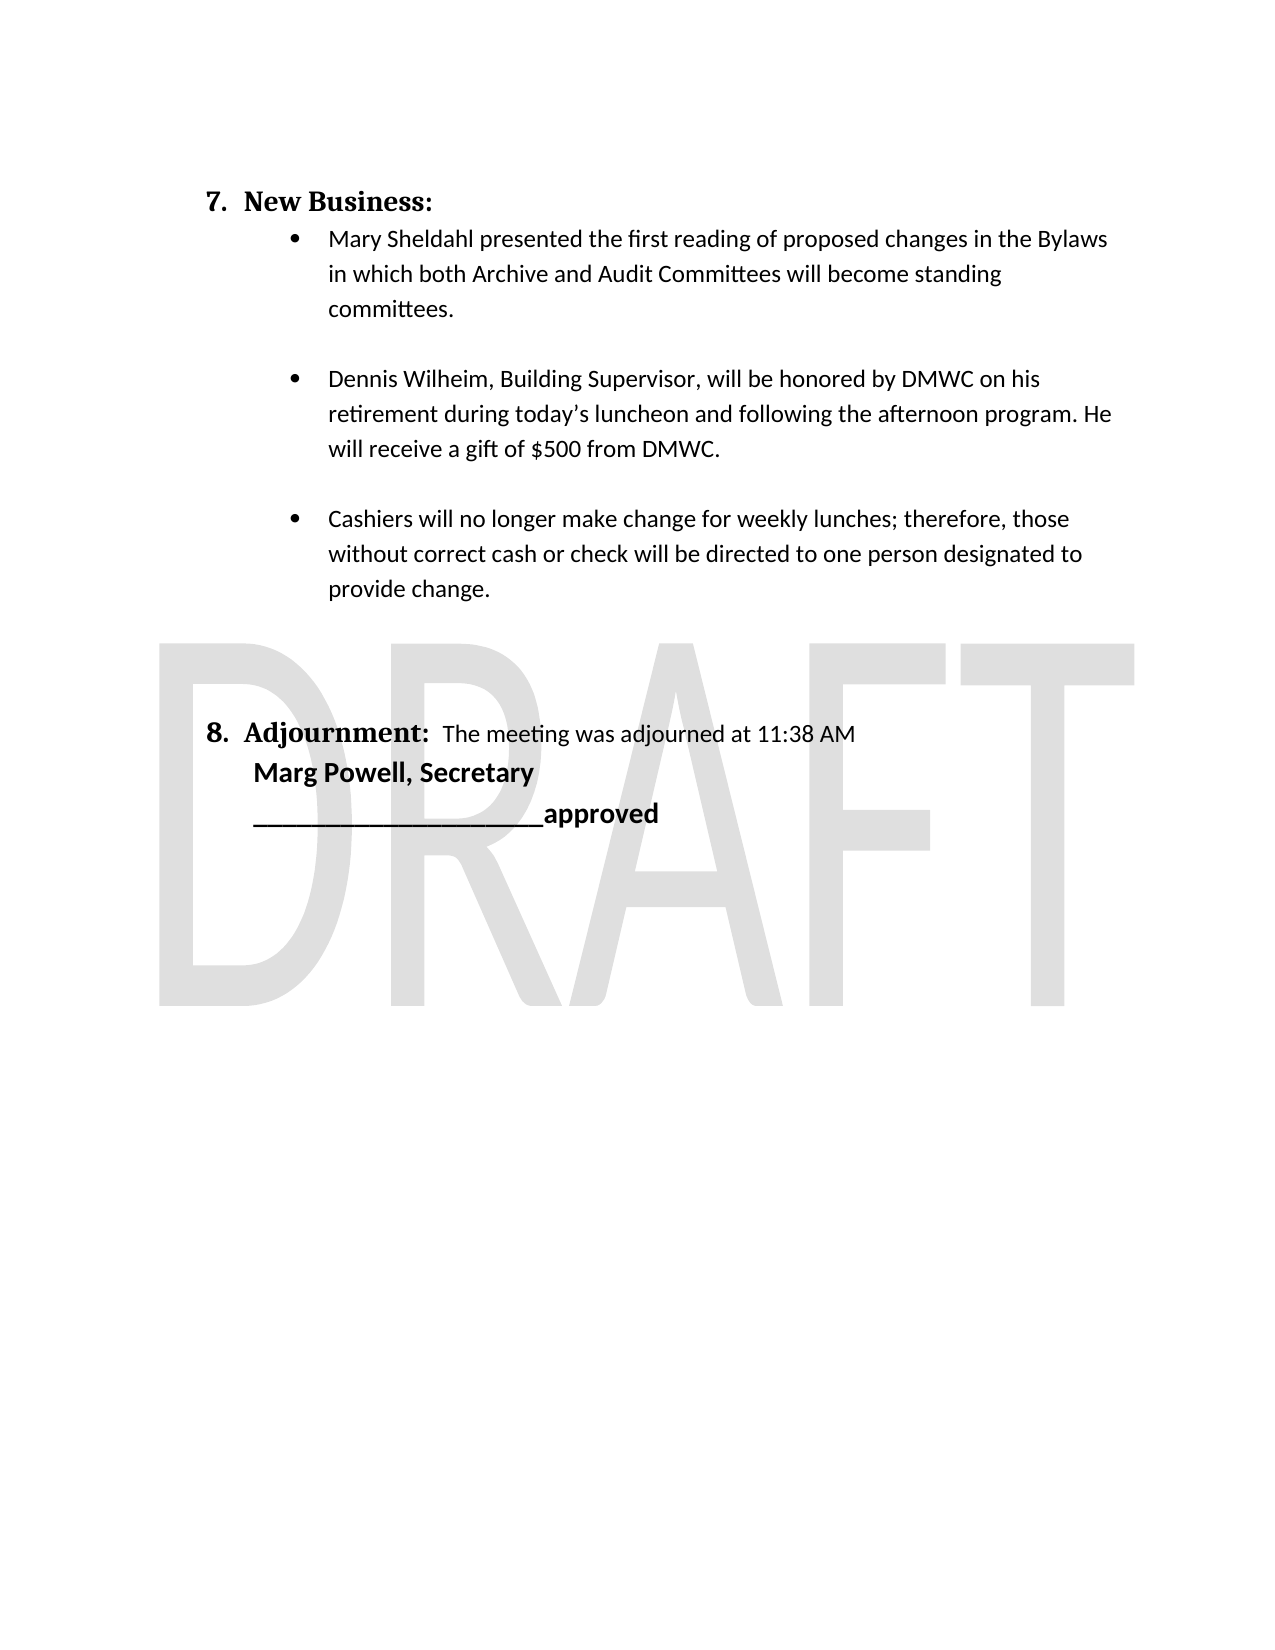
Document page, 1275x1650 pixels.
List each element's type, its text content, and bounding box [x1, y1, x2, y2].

list Mary Sheldahl presented the first reading of proposed changes in the Bylaws in which both Archive and Audit Committees will become standing committees. [291, 223, 1125, 324]
list Dennis Wilheim, Building Supervisor, will be honored by DMWC on his retirement during today’s luncheon and following the afternoon program. He will receive a gift of $500 from DMWC. [291, 363, 1125, 464]
list Marg Powell, Secretary [253, 754, 1125, 790]
list Adjournment: The meeting was adjourned at 11:38 AM [206, 716, 1125, 749]
list Cashiers will no longer make change for weekly lunches; therefore, those without correct cash or check will be directed to one person designated to provide change. [291, 503, 1125, 604]
list ____________________approved [253, 796, 1125, 831]
list New Business: [206, 185, 1125, 218]
